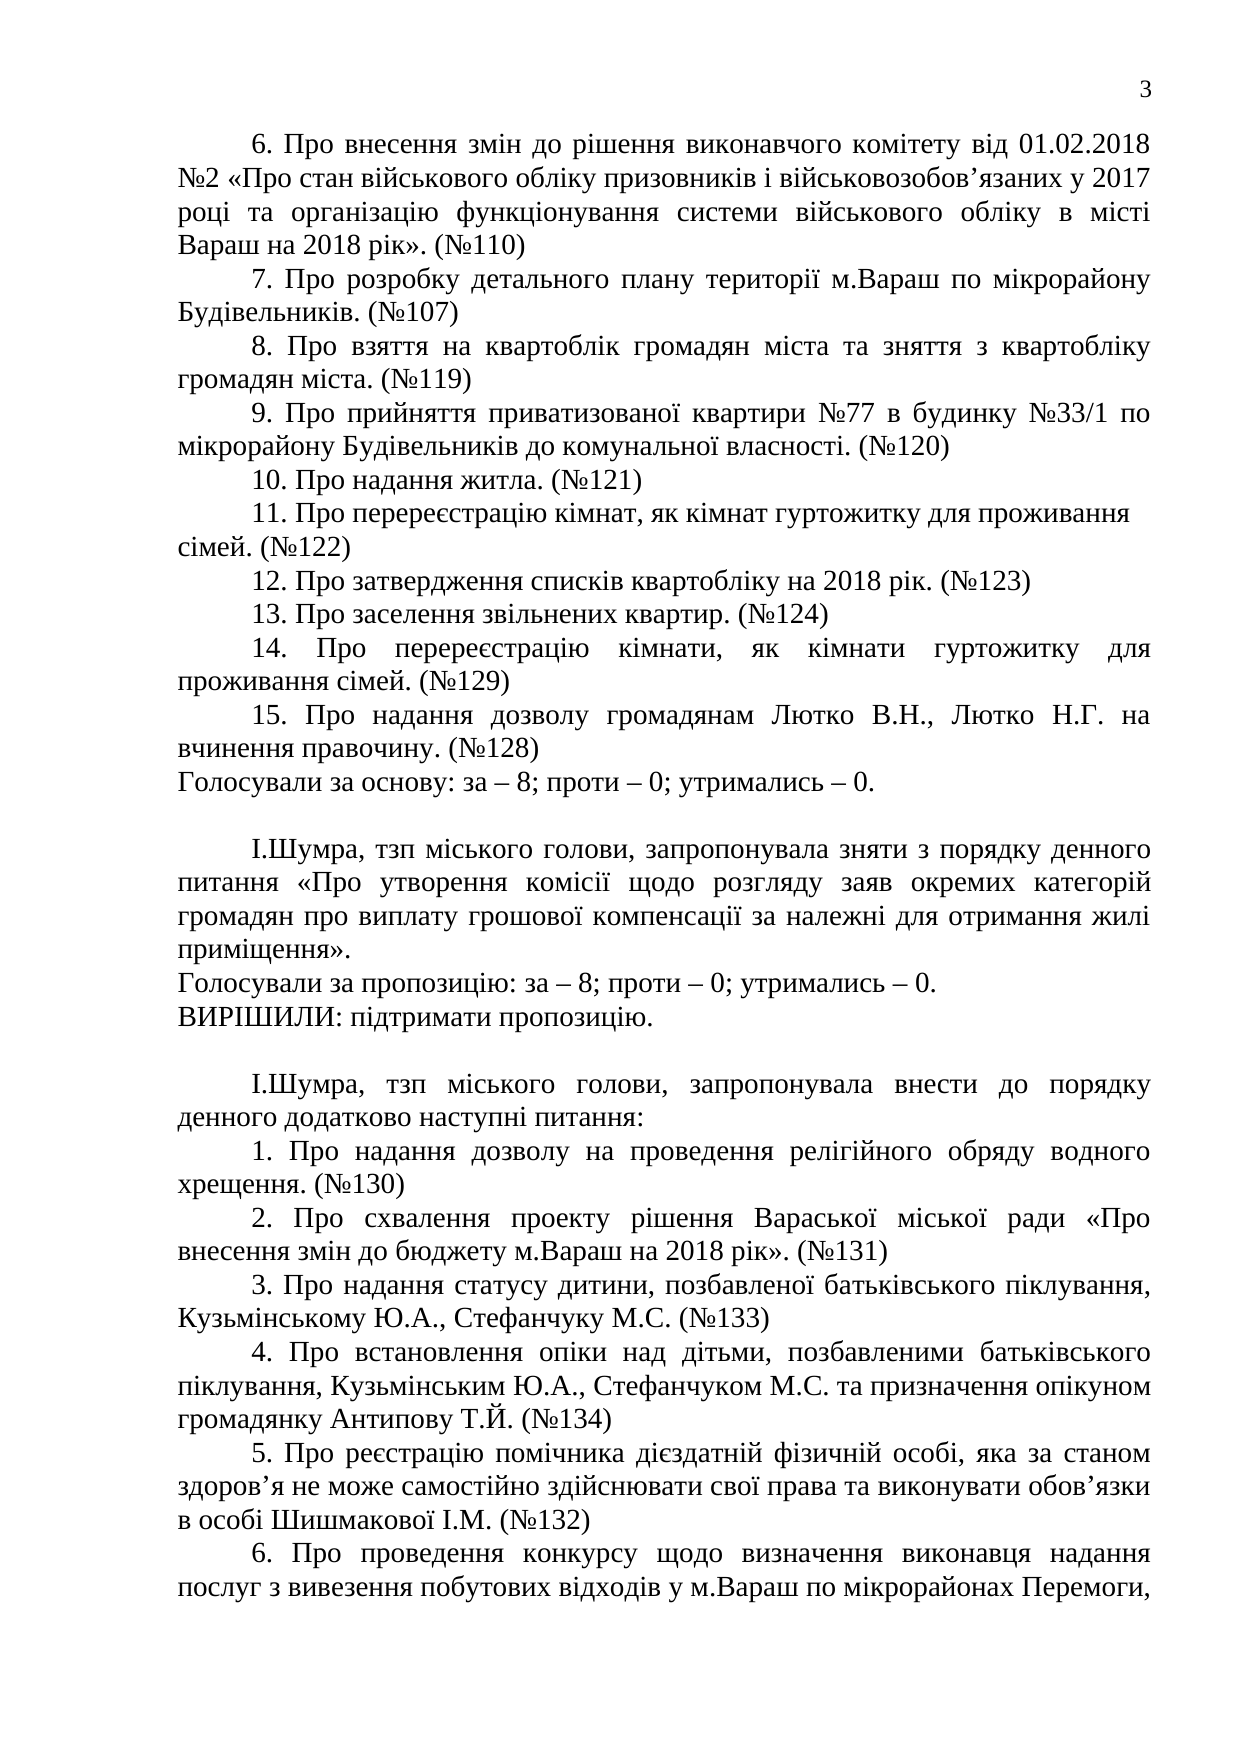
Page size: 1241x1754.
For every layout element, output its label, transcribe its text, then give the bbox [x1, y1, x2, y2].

text Голосували за основу: за – 8; проти – 0; утримались – 0. [177, 764, 1152, 797]
text 1. Про надання дозволу на проведення релігійного обряду водного хрещення. (№130) [177, 1133, 1152, 1200]
text 3. Про надання статусу дитини, позбавленої батьківського піклування, Кузьмінському Ю.А., Стефанчуку М.С. (№133) [177, 1267, 1152, 1334]
text 9. Про прийняття приватизованої квартири №77 в будинку №33/1 по мікрорайону Будівельників до комунальної власності. (№120) [177, 395, 1152, 462]
text ВИРІШИЛИ: підтримати пропозицію. [177, 999, 1152, 1032]
text 12. Про затвердження списків квартобліку на 2018 рік. (№123) [177, 563, 1152, 596]
text І.Шумра, тзп міського голови, запропонувала зняти з порядку денного питання «Про утворення комісії щодо розгляду заяв окремих категорій громадян про виплату грошової компенсації за належні для отримання жилі приміщення». [177, 831, 1152, 965]
text 4. Про встановлення опіки над дітьми, позбавленими батьківського піклування, Кузьмінським Ю.А., Стефанчуком М.С. та призначення опікуном громадянку Антипову Т.Й. (№134) [177, 1334, 1152, 1435]
text 10. Про надання житла. (№121) 11. Про перереєстрацію кімнат, як кімнат гуртожитку для проживання [251, 462, 1152, 529]
text сімей. (№122) [177, 529, 1152, 563]
text 13. Про заселення звільнених квартир. (№124) [177, 596, 1152, 630]
text 15. Про надання дозволу громадянам Лютко В.Н., Лютко Н.Г. на вчинення правочину. (№128) [177, 697, 1152, 764]
text 6. Про внесення змін до рішення виконавчого комітету від 01.02.2018 №2 «Про стан військового обліку призовників і військовозобов’язаних у 2017 році та організацію функціонування системи військового обліку в місті Вараш на 2018 рік». (№110) [177, 127, 1152, 261]
text 7. Про розробку детального плану території м.Вараш по мікрорайону Будівельників. (№107) [177, 261, 1152, 328]
text 2. Про схвалення проекту рішення Вараської міської ради «Про внесення змін до бюджету м.Вараш на 2018 рік». (№131) [177, 1200, 1152, 1267]
text 5. Про реєстрацію помічника дієздатній фізичній особі, яка за станом здоров’я не може самостійно здійснювати свої права та виконувати обов’язки в особі Шишмакової І.М. (№132) [177, 1435, 1152, 1535]
text І.Шумра, тзп міського голови, запропонувала внести до порядку денного додатково наступні питання: [177, 1066, 1152, 1133]
text Голосували за пропозицію: за – 8; проти – 0; утримались – 0. [177, 965, 1152, 999]
text 14. Про перереєстрацію кімнати, як кімнати гуртожитку для проживання сімей. (№129) [177, 630, 1152, 697]
text 8. Про взяття на квартоблік громадян міста та зняття з квартобліку громадян міста. (№119) [177, 328, 1152, 395]
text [177, 1535, 1152, 1602]
